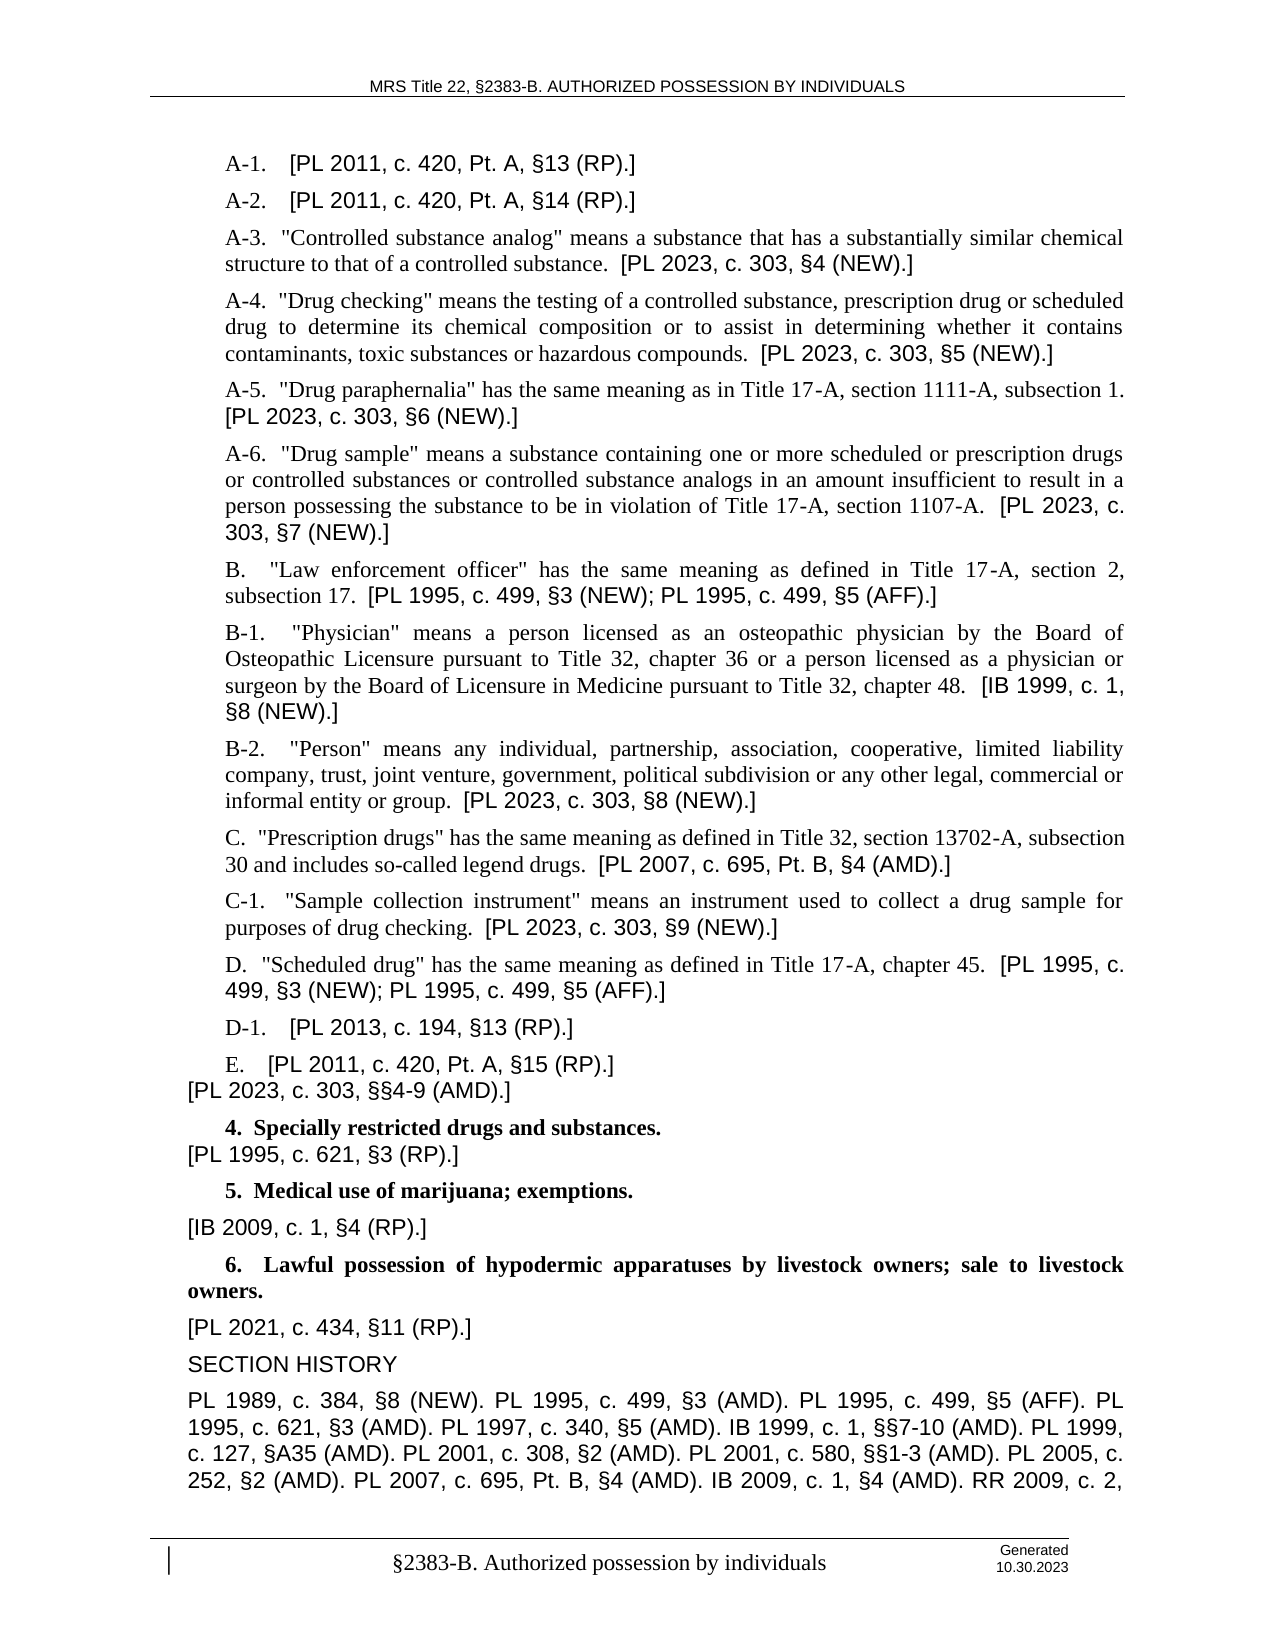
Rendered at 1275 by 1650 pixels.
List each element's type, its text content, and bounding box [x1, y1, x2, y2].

text SECTION HISTORY [187, 1351, 1125, 1377]
text A-2. [PL 2011, c. 420, Pt. A, §14 (RP).] [225, 187, 1125, 213]
text D. "Scheduled drug" has the same meaning as defined in Title 17‑A, chapter 45. [PL 1995, c. 499, §3 (NEW); PL 1995, c. 499, §5 (AFF).] [225, 951, 1125, 1004]
text D-1. [PL 2013, c. 194, §13 (RP).] [225, 1014, 1125, 1041]
text 4. Specially restricted drugs and substances. [187, 1114, 1125, 1141]
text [187, 1387, 1125, 1493]
text [PL 2021, c. 434, §11 (RP).] [187, 1314, 1125, 1340]
text A-3. "Controlled substance analog" means a substance that has a substantially similar chemical structure to that of a controlled substance. [PL 2023, c. 303, §4 (NEW).] [225, 224, 1125, 277]
text A-5. "Drug paraphernalia" has the same meaning as in Title 17‑A, section 1111‑A, subsection 1. [PL 2023, c. 303, §6 (NEW).] [225, 377, 1125, 429]
text [PL 1995, c. 621, §3 (RP).] [187, 1141, 1125, 1167]
text A-4. "Drug checking" means the testing of a controlled substance, prescription drug or scheduled drug to determine its chemical composition or to assist in determining whether it contains contaminants, toxic substances or hazardous compounds. [PL 2023, c. 303, §5 (NEW).] [225, 287, 1125, 366]
text A-1. [PL 2011, c. 420, Pt. A, §13 (RP).] [225, 150, 1125, 176]
text B-1. "Physician" means a person licensed as an osteopathic physician by the Board of Osteopathic Licensure pursuant to Title 32, chapter 36 or a person licensed as a physician or surgeon by the Board of Licensure in Medicine pursuant to Title 32, chapter 48. [IB 1999, c. 1, §8 (NEW).] [225, 619, 1125, 724]
text 6. Lawful possession of hypodermic apparatuses by livestock owners; sale to livestock owners. [187, 1251, 1125, 1303]
text C-1. "Sample collection instrument" means an instrument used to collect a drug sample for purposes of drug checking. [PL 2023, c. 303, §9 (NEW).] [225, 888, 1125, 940]
text B-2. "Person" means any individual, partnership, association, cooperative, limited liability company, trust, joint venture, government, political subdivision or any other legal, commercial or informal entity or group. [PL 2023, c. 303, §8 (NEW).] [225, 735, 1125, 814]
text B. "Law enforcement officer" has the same meaning as defined in Title 17‑A, section 2, subsection 17. [PL 1995, c. 499, §3 (NEW); PL 1995, c. 499, §5 (AFF).] [225, 556, 1125, 608]
text C. "Prescription drugs" has the same meaning as defined in Title 32, section 13702‑A, subsection 30 and includes so-called legend drugs. [PL 2007, c. 695, Pt. B, §4 (AMD).] [225, 824, 1125, 877]
text E. [PL 2011, c. 420, Pt. A, §15 (RP).] [225, 1051, 1125, 1077]
text [IB 2009, c. 1, §4 (RP).] [187, 1214, 1125, 1240]
text [PL 2023, c. 303, §§4-9 (AMD).] [187, 1077, 1125, 1104]
text A-6. "Drug sample" means a substance containing one or more scheduled or prescription drugs or controlled substances or controlled substance analogs in an amount insufficient to result in a person possessing the substance to be in violation of Title 17‑A, section 1107‑A. [PL 2023, c. 303, §7 (NEW).] [225, 440, 1125, 545]
text 5. Medical use of marijuana; exemptions. [187, 1177, 1125, 1204]
